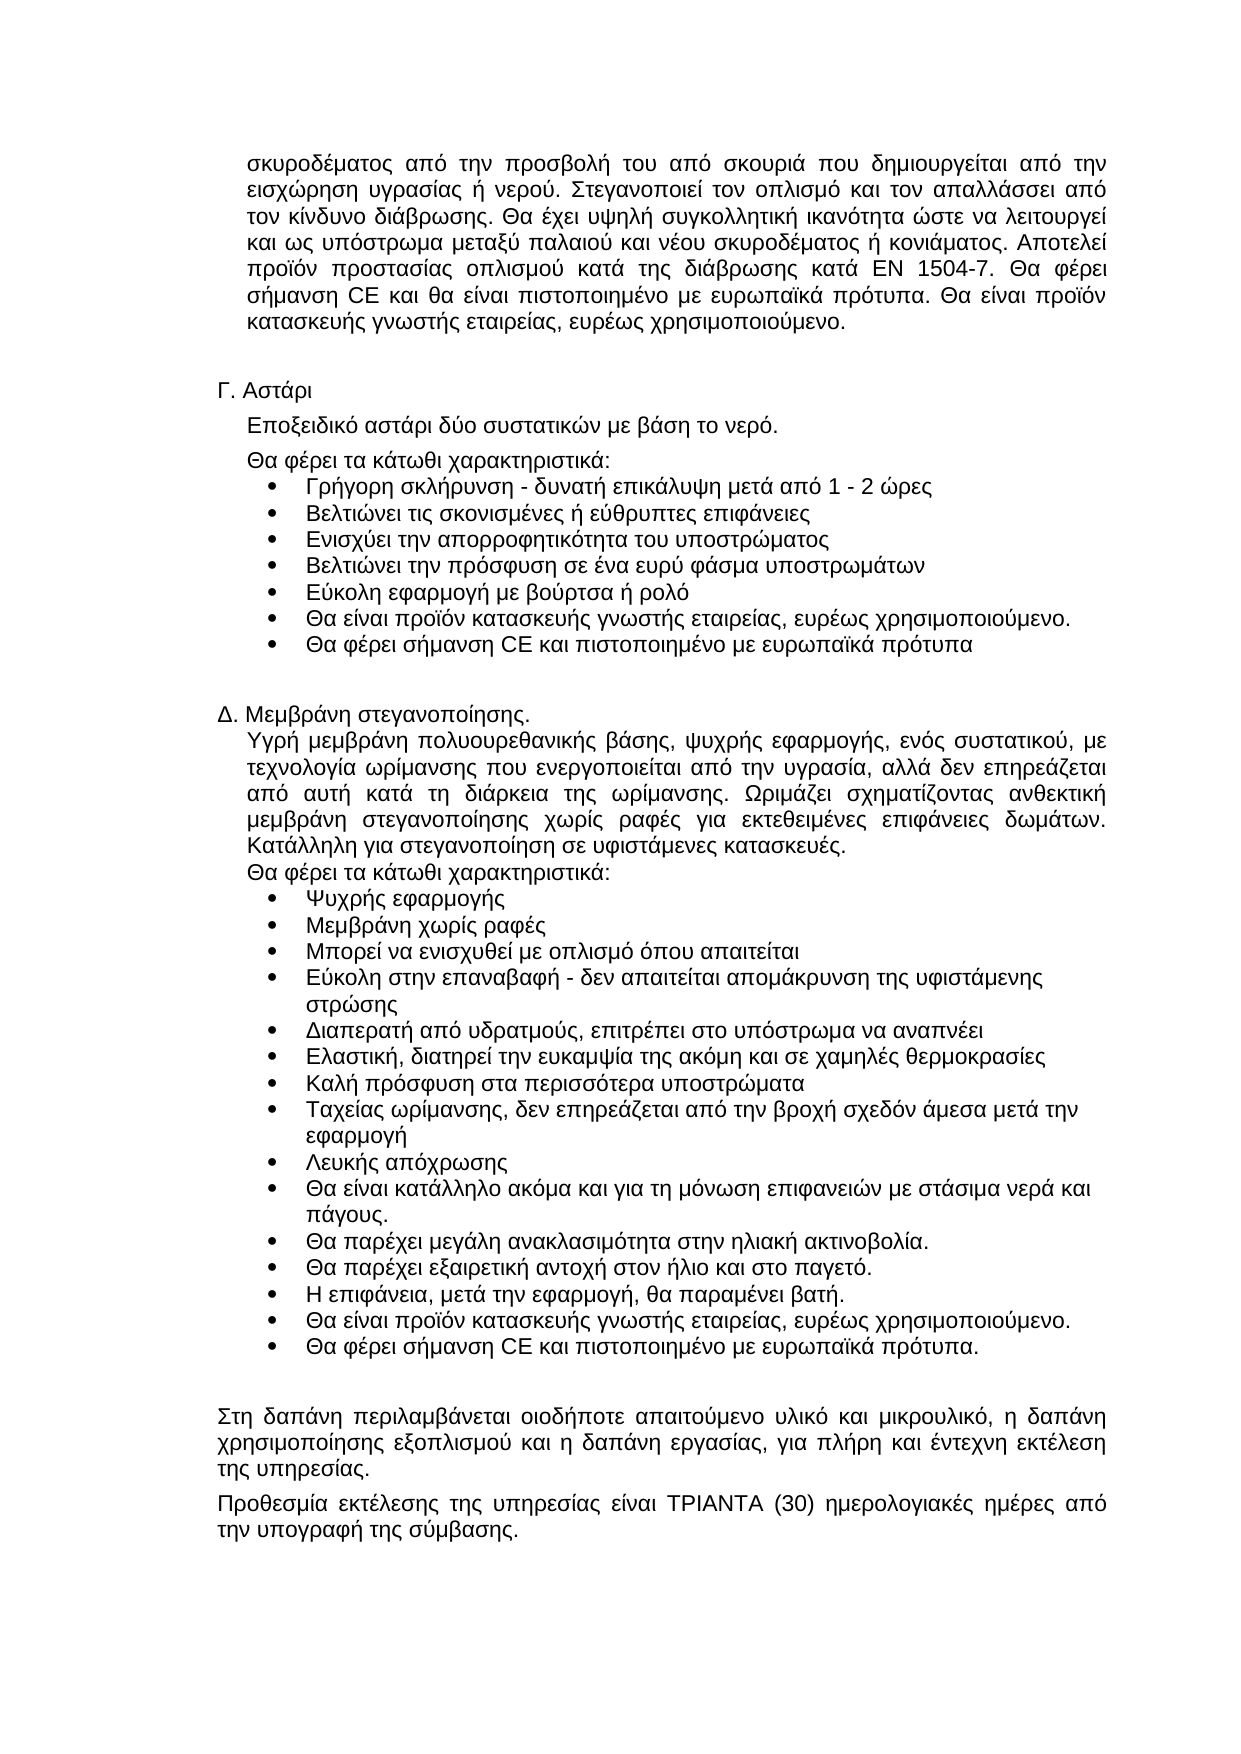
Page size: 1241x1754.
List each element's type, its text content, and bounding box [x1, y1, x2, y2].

list Θα φέρει σήμανση CE και πιστοποιημένο με ευρωπαϊκά πρότυπα. [268, 1333, 1107, 1359]
list Θα φέρει σήμανση CE και πιστοποιημένο με ευρωπαϊκά πρότυπα [268, 631, 1107, 658]
list Καλή πρόσφυση στα περισσότερα υποστρώματα [268, 1070, 1107, 1096]
text Στη δαπάνη περιλαμβάνεται οιοδήποτε απαιτούμενο υλικό και μικρουλικό, η δαπάνη χρησιμοποίησης εξοπλισμού και η δαπάνη εργασίας, για πλήρη και έντεχνη εκτέλεση της υπηρεσίας. [217, 1403, 1107, 1482]
text Προθεσμία εκτέλεσης της υπηρεσίας είναι ΤΡΙΑΝΤΑ (30) ημερολογιακές ημέρες από την υπογραφή της σύμβασης. [217, 1490, 1107, 1543]
text Γ. Αστάρι [217, 377, 1107, 404]
list Μπορεί να ενισχυθεί με οπλισμό όπου απαιτείται [268, 938, 1107, 964]
list Μεμβράνη χωρίς ραφές [268, 912, 1107, 938]
list Θα είναι προϊόν κατασκευής γνωστής εταιρείας, ευρέως χρησιμοποιούμενο. [268, 605, 1107, 631]
text Εποξειδικό αστάρι δύο συστατικών με βάση το νερό. [247, 412, 1107, 438]
list Εύκολη εφαρμογή με βούρτσα ή ρολό [268, 579, 1107, 605]
list Ενισχύει την απορροφητικότητα του υποστρώματος [268, 526, 1107, 552]
list Θα είναι κατάλληλο ακόμα και για τη μόνωση επιφανειών με στάσιμα νερά και πάγους. [268, 1175, 1107, 1228]
text Υγρή μεμβράνη πολυουρεθανικής βάσης, ψυχρής εφαρμογής, ενός συστατικού, με τεχνολογία ωρίμανσης που ενεργοποιείται από την υγρασία, αλλά δεν επηρεάζεται από αυτή κατά τη διάρκεια της ωρίμανσης. Ωριμάζει σχηματίζοντας ανθεκτική μεμβράνη στεγανοποίησης χωρίς ραφές για εκτεθειμένες επιφάνειες δωμάτων. Κατάλληλη για στεγανοποίηση σε υφιστάμενες κατασκευές. [247, 727, 1107, 859]
list Θα παρέχει εξαιρετική αντοχή στον ήλιο και στο παγετό. [268, 1254, 1107, 1281]
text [247, 150, 1107, 334]
list Θα παρέχει μεγάλη ανακλασιμότητα στην ηλιακή ακτινοβολία. [268, 1228, 1107, 1254]
text Δ. Μεμβράνη στεγανοποίησης. [217, 701, 1107, 727]
text Θα φέρει τα κάτωθι χαρακτηριστικά: [247, 447, 1107, 473]
list Βελτιώνει την πρόσφυση σε ένα ευρύ φάσμα υποστρωμάτων [268, 552, 1107, 579]
list Ελαστική, διατηρεί την ευκαμψία της ακόμη και σε χαμηλές θερμοκρασίες [268, 1043, 1107, 1070]
list Λευκής απόχρωσης [268, 1149, 1107, 1175]
list Ταχείας ωρίμανσης, δεν επηρεάζεται από την βροχή σχεδόν άμεσα μετά την εφαρμογή [268, 1096, 1107, 1149]
list Γρήγορη σκλήρυνση - δυνατή επικάλυψη μετά από 1 - 2 ώρες [268, 473, 1107, 499]
list Εύκολη στην επαναβαφή - δεν απαιτείται απομάκρυνση της υφιστάμενης στρώσης [268, 964, 1107, 1017]
text Θα φέρει τα κάτωθι χαρακτηριστικά: [247, 859, 1107, 885]
list Βελτιώνει τις σκονισμένες ή εύθρυπτες επιφάνειες [268, 499, 1107, 526]
list Η επιφάνεια, μετά την εφαρμογή, θα παραμένει βατή. [268, 1281, 1107, 1307]
list Ψυχρής εφαρμογής [268, 885, 1107, 912]
list Διαπερατή από υδρατμούς, επιτρέπει στο υπόστρωμα να αναπνέει [268, 1017, 1107, 1043]
list Θα είναι προϊόν κατασκευής γνωστής εταιρείας, ευρέως χρησιμοποιούμενο. [268, 1307, 1107, 1333]
